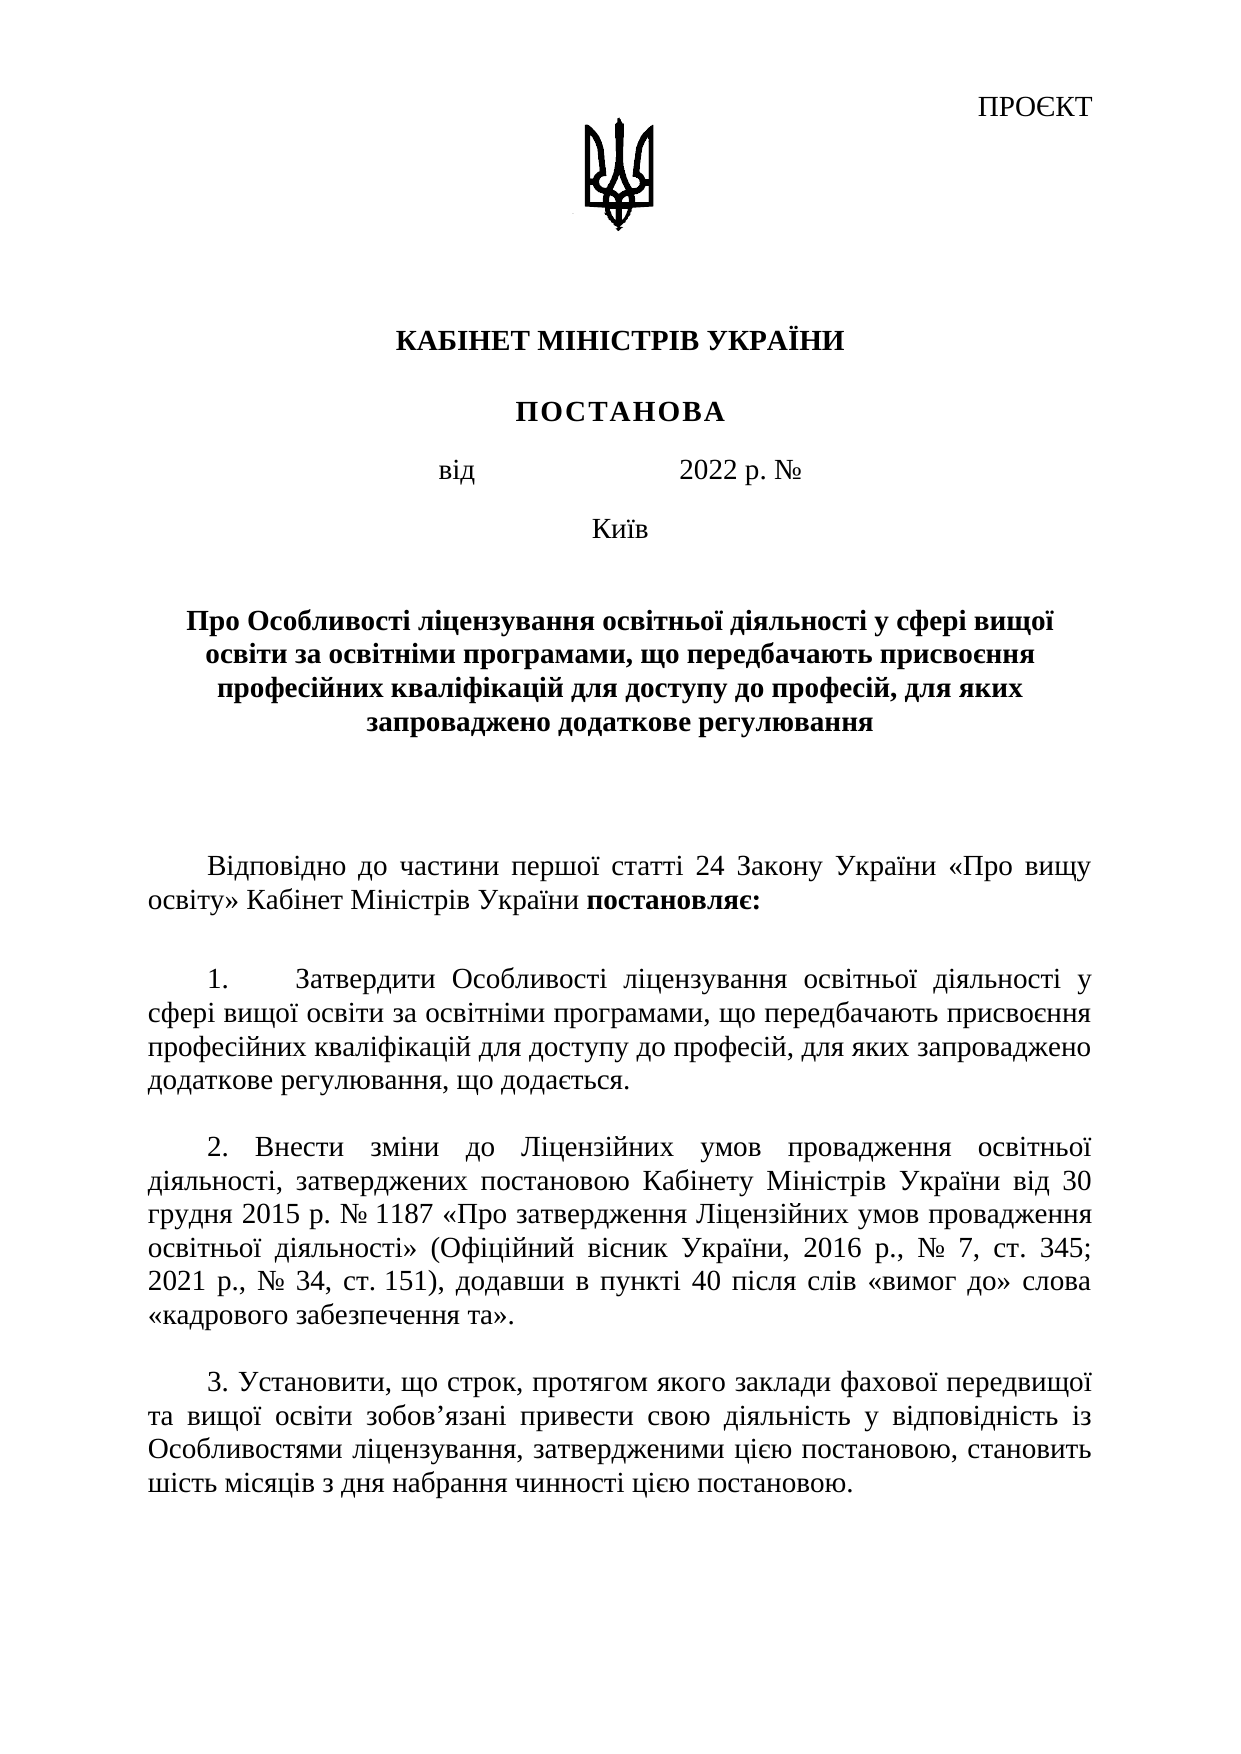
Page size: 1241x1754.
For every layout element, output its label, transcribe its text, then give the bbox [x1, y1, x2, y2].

text ПОСТАНОВА [148, 394, 1092, 427]
text КАБІНЕТ МІНІСТРІВ УКРАЇНИ [148, 323, 1092, 356]
text Про Особливості ліцензування освітньої діяльності у сфері вищої освіти за освітніми програмами, що передбачають присвоєння професійних кваліфікацій для доступу до професій, для яких запроваджено додаткове регулювання [148, 603, 1092, 737]
text від 2022 р. № [148, 452, 1092, 486]
text 3. Установити, що строк, протягом якого заклади фахової передвищої та вищої освіти зобов’язані привести свою діяльність у відповідність із Особливостями ліцензування, затвердженими цією постановою, становить шість місяців з дня набрання чинності цією постановою. [148, 1364, 1092, 1498]
text Відповідно до частини першої статті 24 Закону України «Про вищу освіту» Кабінет Міністрів України постановляє: [148, 848, 1092, 916]
text Київ [148, 511, 1092, 544]
list Затвердити Особливості ліцензування освітньої діяльності у сфері вищої освіти за освітніми програмами, що передбачають присвоєння професійних кваліфікацій для доступу до професій, для яких запроваджено додаткове регулювання, що додається. [148, 962, 1092, 1096]
text 2. Внести зміни до Ліцензійних умов провадження освітньої діяльності, затверджених постановою Кабінету Міністрів України від 30 грудня 2015 р. № 1187 «Про затвердження Ліцензійних умов провадження освітньої діяльності» (Офіційний вісник України, 2016 р., № 7, ст. 345; 2021 р., № 34, ст. 151), додавши в пункті 40 після слів «вимог до» слова «кадрового забезпечення та». [148, 1129, 1092, 1331]
text ПРОЄКТ [724, 89, 1092, 122]
